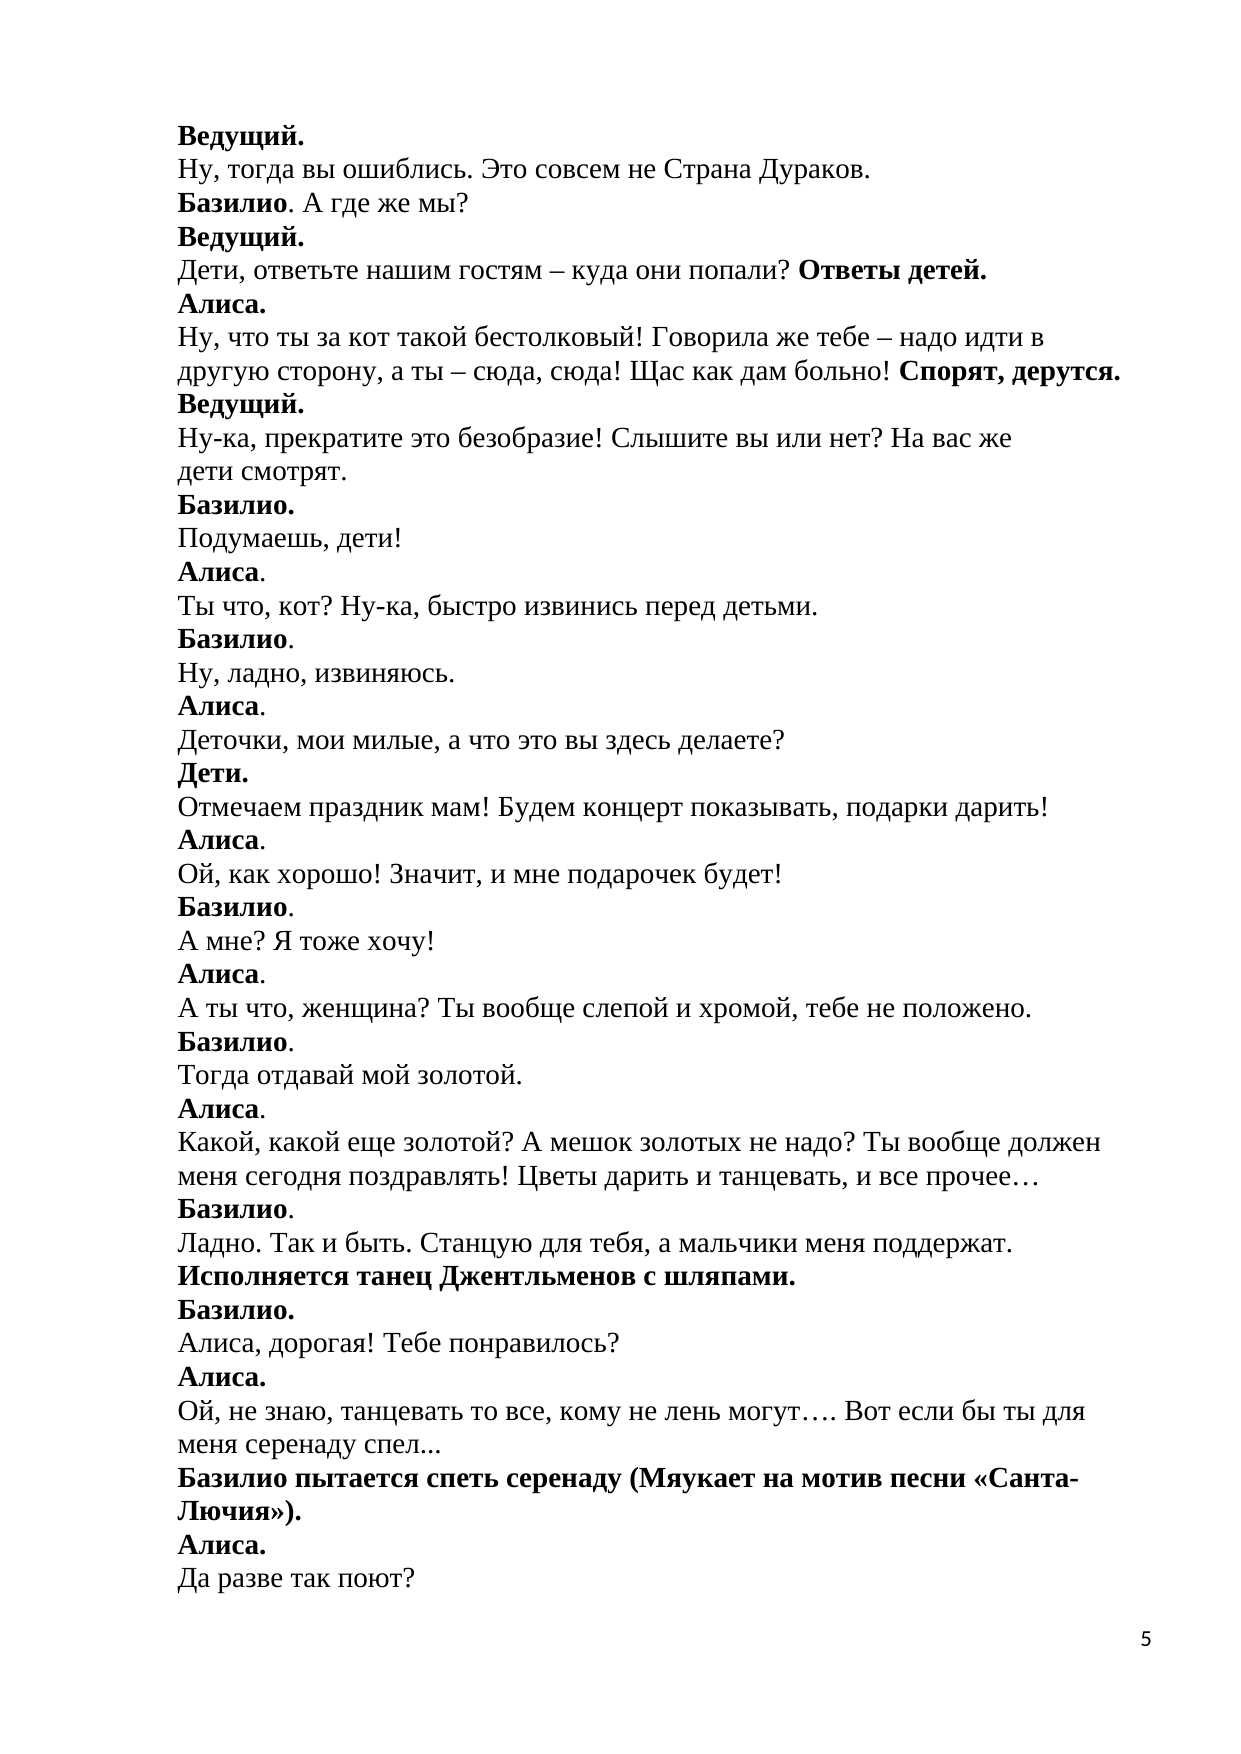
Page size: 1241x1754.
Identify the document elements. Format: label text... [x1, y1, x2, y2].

text Алиса. [177, 957, 1152, 990]
text Алиса. [177, 822, 1152, 856]
text Базилио. [177, 1191, 1152, 1225]
text Подумаешь, дети! [177, 521, 1152, 554]
text Ты что, кот? Ну-ка, быстро извинись перед детьми. [177, 588, 1152, 621]
text Исполняется танец Джентльменов с шляпами. [177, 1258, 1152, 1292]
text Алиса. [177, 1359, 1152, 1393]
text Базилио. [177, 487, 1152, 521]
text Базилио. [177, 621, 1152, 655]
text Алиса. [177, 1527, 1152, 1560]
text А ты что, женщина? Ты вообще слепой и хромой, тебе не положено. [177, 990, 1152, 1024]
text Алиса. [177, 286, 1152, 319]
text Алиса, дорогая! Тебе понравилось? [177, 1326, 1152, 1359]
text А мне? Я тоже хочу! [177, 923, 1152, 957]
text Отмечаем праздник мам! Будем концерт показывать, подарки дарить! [177, 789, 1152, 822]
text Ведущий. [177, 219, 1152, 252]
text Ой, как хорошо! Значит, и мне подарочек будет! [177, 856, 1152, 889]
text Алиса. [177, 554, 1152, 588]
text Ведущий. [177, 386, 1152, 420]
text Ладно. Так и быть. Станцую для тебя, а мальчики меня поддержат. [177, 1225, 1152, 1258]
text дети смотрят. [177, 453, 1152, 487]
text Деточки, мои милые, а что это вы здесь делаете? [177, 722, 1152, 755]
text Базилио. [177, 1024, 1152, 1057]
text Алиса. [177, 1091, 1152, 1124]
text Ведущий. [177, 118, 1152, 152]
text Базилио. [177, 889, 1152, 923]
text другую сторону, а ты – сюда, сюда! Щас как дам больно! Спорят, дерутся. [177, 353, 1152, 386]
text Дети, ответьте нашим гостям – куда они попали? Ответы детей. [177, 252, 1152, 286]
text Какой, какой еще золотой? А мешок золотых не надо? Ты вообще должен [177, 1124, 1152, 1158]
text Да разве так поют? [177, 1560, 1152, 1594]
text Базилио. [177, 1292, 1152, 1326]
text Базилио. А где же мы? [177, 185, 1152, 219]
text Ну, тогда вы ошиблись. Это совсем не Страна Дураков. [177, 152, 1152, 185]
text Ну-ка, прекратите это безобразие! Слышите вы или нет? На вас же [177, 420, 1152, 453]
text Дети. [177, 755, 1152, 789]
text Тогда отдавай мой золотой. [177, 1057, 1152, 1091]
text Ой, не знаю, танцевать то все, кому не лень могут…. Вот если бы ты для меня серенаду спел... [177, 1393, 1152, 1460]
text Базилио пытается спеть серенаду (Мяукает на мотив песни «Санта-Лючия»). [177, 1460, 1152, 1527]
text меня сегодня поздравлять! Цветы дарить и танцевать, и все прочее… [177, 1158, 1152, 1191]
text Ну, ладно, извиняюсь. [177, 655, 1152, 688]
text Ну, что ты за кот такой бестолковый! Говорила же тебе – надо идти в [177, 319, 1152, 353]
text Алиса. [177, 688, 1152, 722]
